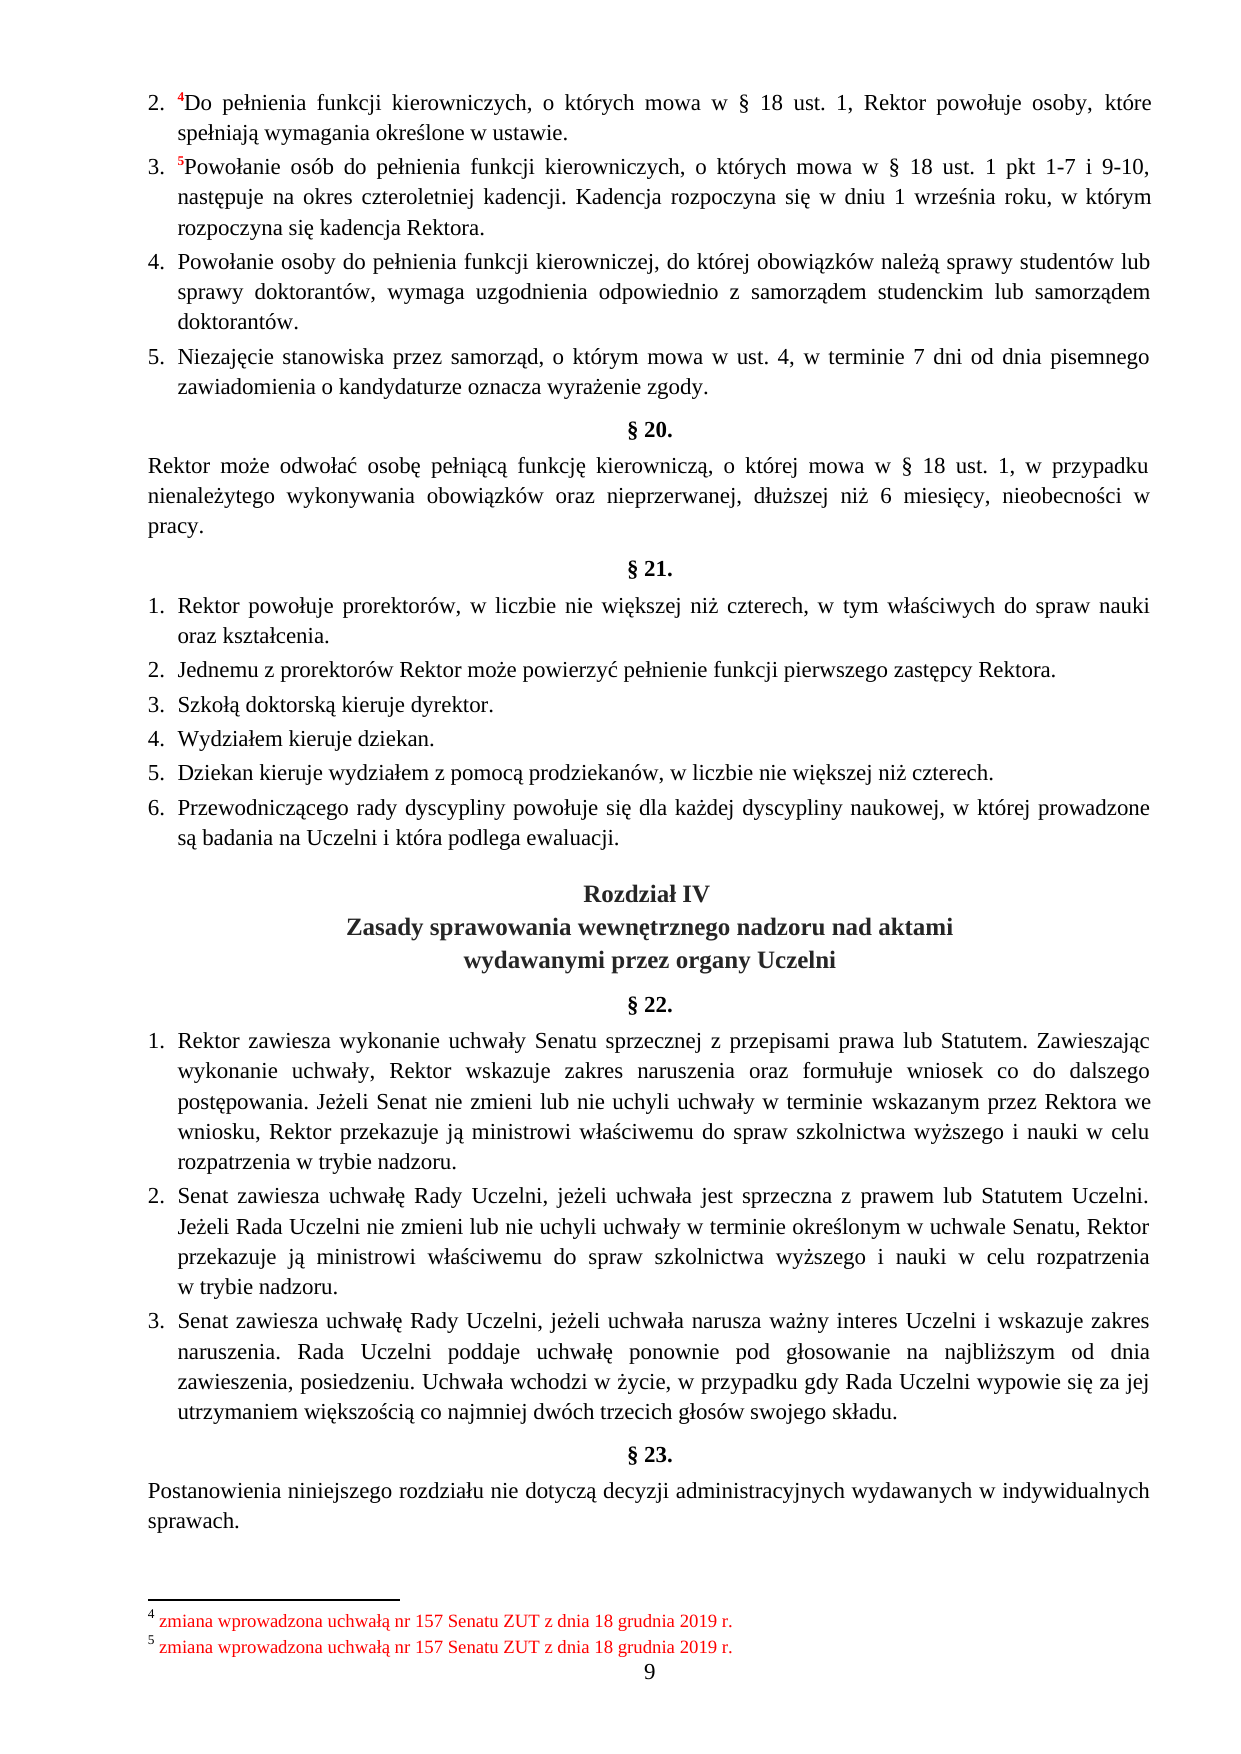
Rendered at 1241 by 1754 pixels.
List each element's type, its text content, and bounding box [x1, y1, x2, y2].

list Rektor zawiesza wykonanie uchwały Senatu sprzecznej z przepisami prawa lub Statutem. Zawieszając wykonanie uchwały, Rektor wskazuje zakres naruszenia oraz formułuje wniosek co do dalszego postępowania. Jeżeli Senat nie zmieni lub nie uchyli uchwały w terminie wskazanym przez Rektora we wniosku, Rektor przekazuje ją ministrowi właściwemu do spraw szkolnictwa wyższego i nauki w celu rozpatrzenia w trybie nadzoru. [148, 1027, 1152, 1174]
list Senat zawiesza uchwałę Rady Uczelni, jeżeli uchwała jest sprzeczna z prawem lub Statutem Uczelni. Jeżeli Rada Uczelni nie zmieni lub nie uchyli uchwały w terminie określonym w uchwale Senatu, Rektor przekazuje ją ministrowi właściwemu do spraw szkolnictwa wyższego i nauki w celu rozpatrzenia w trybie nadzoru. [148, 1182, 1152, 1299]
text § 23. [148, 1441, 1152, 1467]
text 3. Szkołą doktorską kieruje dyrektor. [148, 691, 1152, 717]
text 2. Jednemu z prorektorów Rektor może powierzyć pełnienie funkcji pierwszego zastępcy Rektora. [148, 656, 1152, 683]
list Senat zawiesza uchwałę Rady Uczelni, jeżeli uchwała narusza ważny interes Uczelni i wskazuje zakres naruszenia. Rada Uczelni poddaje uchwałę ponownie pod głosowanie na najbliższym od dnia zawieszenia, posiedzeniu. Uchwała wchodzi w życie, w przypadku gdy Rada Uczelni wypowie się za jej utrzymaniem większością co najmniej dwóch trzecich głosów swojego składu. [148, 1307, 1152, 1424]
list Powołanie osób do pełnienia funkcji kierowniczych, o których mowa w § 18 ust. 1 pkt 1-7 i 9-10, następuje na okres czteroletniej kadencji. Kadencja rozpoczyna się w dniu 1 września roku, w którym rozpoczyna się kadencja Rektora. [148, 153, 1152, 240]
text 4. Wydziałem kieruje dziekan. [148, 725, 1152, 751]
text 5. Dziekan kieruje wydziałem z pomocą prodziekanów, w liczbie nie większej niż czterech. [148, 759, 1152, 786]
subtitle Rozdział IV Zasady sprawowania wewnętrznego nadzoru nad aktami wydawanymi przez organy Uczelni [148, 879, 1152, 974]
text § 20. [148, 416, 1152, 442]
list Do pełnienia funkcji kierowniczych, o których mowa w § 18 ust. 1, Rektor powołuje osoby, które spełniają wymagania określone w ustawie. [148, 89, 1152, 145]
text 1. Rektor powołuje prorektorów, w liczbie nie większej niż czterech, w tym właściwych do spraw nauki oraz kształcenia. [148, 592, 1152, 648]
text § 21. [148, 555, 1152, 582]
text Rektor może odwołać osobę pełniącą funkcję kierowniczą, o której mowa w § 18 ust. 1, w przypadku nienależytego wykonywania obowiązków oraz nieprzerwanej, dłuższej niż 6 miesięcy, nieobecności w pracy. [148, 452, 1152, 539]
list Niezajęcie stanowiska przez samorząd, o którym mowa w ust. 4, w terminie 7 dni od dnia pisemnego zawiadomienia o kandydaturze oznacza wyrażenie zgody. [148, 343, 1152, 399]
list Powołanie osoby do pełnienia funkcji kierowniczej, do której obowiązków należą sprawy studentów lub sprawy doktorantów, wymaga uzgodnienia odpowiednio z samorządem studenckim lub samorządem doktorantów. [148, 248, 1152, 335]
text Postanowienia niniejszego rozdziału nie dotyczą decyzji administracyjnych wydawanych w indywidualnych sprawach. [148, 1477, 1152, 1534]
text 6. Przewodniczącego rady dyscypliny powołuje się dla każdej dyscypliny naukowej, w której prowadzone są badania na Uczelni i która podlega ewaluacji. [148, 794, 1152, 850]
text § 22. [148, 991, 1152, 1017]
